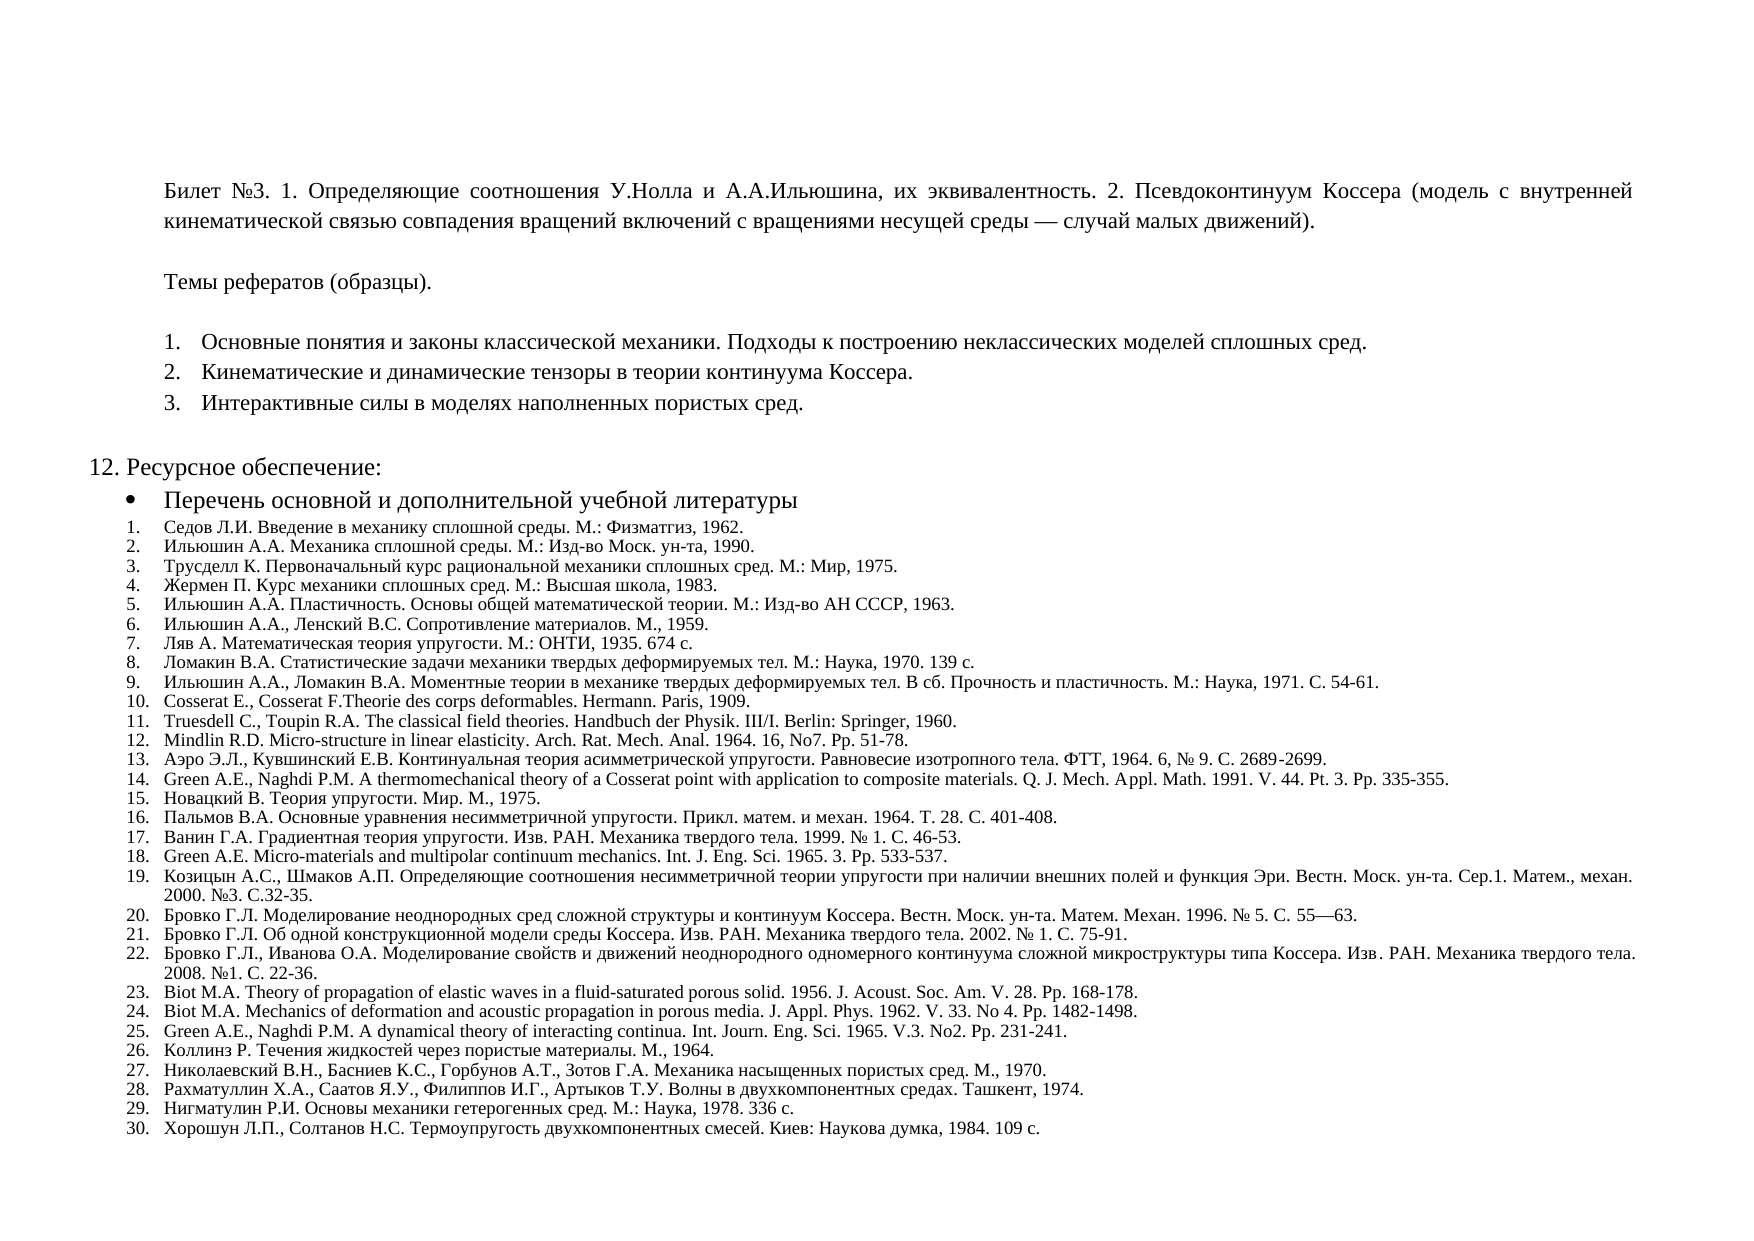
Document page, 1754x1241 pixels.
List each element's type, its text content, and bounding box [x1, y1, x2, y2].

list Седов Л.И. Введение в механику сплошной среды. М.: Физматгиз, 1962. [126, 518, 1636, 537]
list Николаевский В.Н., Басниев К.С., Горбунов А.Т., Зотов Г.А. Механика насыщенных пористых сред. М., 1970. [126, 1061, 1636, 1080]
list Рахматуллин Х.А., Саатов Я.У., Филиппов И.Г., Артыков Т.У. Волны в двухкомпонентных средах. Ташкент, 1974. [126, 1080, 1636, 1099]
list Нигматулин Р.И. Основы механики гетерогенных сред. М.: Наука, 1978. 336 с. [126, 1099, 1636, 1119]
list Билет №3. 1. Определяющие соотношения У.Нолла и А.А.Ильюшина, их эквивалентность. 2. Псевдоконтинуум Коссера (модель с внутренней кинематической связью совпадения вращений включений с вращениями несущей среды — случай малых движений). [164, 177, 1636, 234]
list Козицын А.С., Шмаков А.П. Определяющие соотношения несимметричной теории упругости при наличии внешних полей и функция Эри. Вестн. Моск. ун-та. Сер.1. Матем., механ. 2000. №3. С.32-35. [126, 867, 1636, 906]
list Интерактивные силы в моделях наполненных пористых сред. [164, 389, 1636, 415]
list Mindlin R.D. Micro-structure in linear elasticity. Arch. Rat. Mech. Anal. 1964. 16, No7. Pp. 51-78. [126, 731, 1636, 750]
list Аэро Э.Л., Кувшинский Е.В. Континуальная теория асимметрической упругости. Равновесие изотропного тела. ФТТ, 1964. 6, № 9. С. 2689-2699. [126, 750, 1636, 770]
list Темы рефератов (образцы). [164, 268, 1636, 294]
list Коллинз Р. Течения жидкостей через пористые материалы. М., 1964. [126, 1041, 1636, 1061]
list Ильюшин А.А. Пластичность. Основы общей математической теории. М.: Изд-во АН СССР, 1963. [126, 595, 1636, 615]
list Кинематические и динамические тензоры в теории континуума Коссера. [164, 358, 1636, 385]
list Truesdell C., Toupin R.A. The classical field theories. Handbuch der Physik. III/I. Berlin: Springer, 1960. [126, 712, 1636, 731]
list Ильюшин А.А. Механика сплошной среды. М.: Изд-во Моск. ун-та, 1990. [126, 537, 1636, 557]
list Хорошун Л.П., Солтанов Н.С. Термоупругость двухкомпонентных смесей. Киев: Наукова думка, 1984. 109 с. [126, 1119, 1636, 1138]
list Новацкий В. Теория упругости. Мир. М., 1975. [126, 789, 1636, 808]
list Ильюшин А.А., Ленский В.С. Сопротивление материалов. М., 1959. [126, 615, 1636, 634]
list Biot M.A. Theory of propagation of elastic waves in a fluid-saturated porous solid. 1956. J. Acoust. Soc. Am. V. 28. Pp. 168-178. [126, 983, 1636, 1002]
list Бровко Г.Л. Моделирование неоднородных сред сложной структуры и континуум Коссера. Вестн. Моск. ун-та. Матем. Механ. 1996. № 5. С. 55—63. [126, 906, 1636, 925]
list Ванин Г.А. Градиентная теория упругости. Изв. РАН. Механика твердого тела. 1999. № 1. С. 46-53. [126, 828, 1636, 847]
list Перечень основной и дополнительной учебной литературы [126, 485, 1636, 514]
text 12. Ресурсное обеспечение: [89, 452, 1636, 481]
list Пальмов В.А. Основные уравнения несимметричной упругости. Прикл. матем. и механ. 1964. Т. 28. С. 401-408. [126, 808, 1636, 828]
list Ломакин В.А. Статистические задачи механики твердых деформируемых тел. М.: Наука, 1970. 139 с. [126, 653, 1636, 673]
list Biot M.A. Mechanics of deformation and acoustic propagation in porous media. J. Appl. Phys. 1962. V. 33. No 4. Pp. 1482-1498. [126, 1002, 1636, 1022]
list Бровко Г.Л., Иванова О.А. Моделирование свойств и движений неоднородного одномерного континуума сложной микроструктуры типа Коссера. Изв. РАН. Механика твердого тела. 2008. №1. С. 22-36. [126, 944, 1636, 983]
list Бровко Г.Л. Об одной конструкционной модели среды Коссера. Изв. РАН. Механика твердого тела. 2002. № 1. С. 75-91. [126, 925, 1636, 944]
list Ильюшин А.А., Ломакин В.А. Моментные теории в механике твердых деформируемых тел. В сб. Прочность и пластичность. М.: Наука, 1971. С. 54-61. [126, 673, 1636, 692]
list Ляв А. Математическая теория упругости. М.: ОНТИ, 1935. 674 с. [126, 634, 1636, 653]
list Green A.E., Naghdi P.M. A thermomechanical theory of a Cosserat point with application to composite materials. Q. J. Mech. Appl. Math. 1991. V. 44. Pt. 3. Pp. 335-355. [126, 770, 1636, 789]
list Cosserat E., Cosserat F.Theorie des corps deformables. Hermann. Paris, 1909. [126, 692, 1636, 712]
list Жермен П. Курс механики сплошных сред. М.: Высшая школа, 1983. [126, 576, 1636, 595]
list Основные понятия и законы классической механики. Подходы к построению неклассических моделей сплошных сред. [164, 328, 1636, 354]
list Green A.E. Micro-materials and multipolar continuum mechanics. Int. J. Eng. Sci. 1965. 3. Pp. 533-537. [126, 847, 1636, 867]
list Green A.E., Naghdi P.M. A dynamical theory of interacting continua. Int. Journ. Eng. Sci. 1965. V.3. No2. Pp. 231-241. [126, 1022, 1636, 1041]
list Трусделл К. Первоначальный курс рациональной механики сплошных сред. М.: Мир, 1975. [126, 557, 1636, 576]
